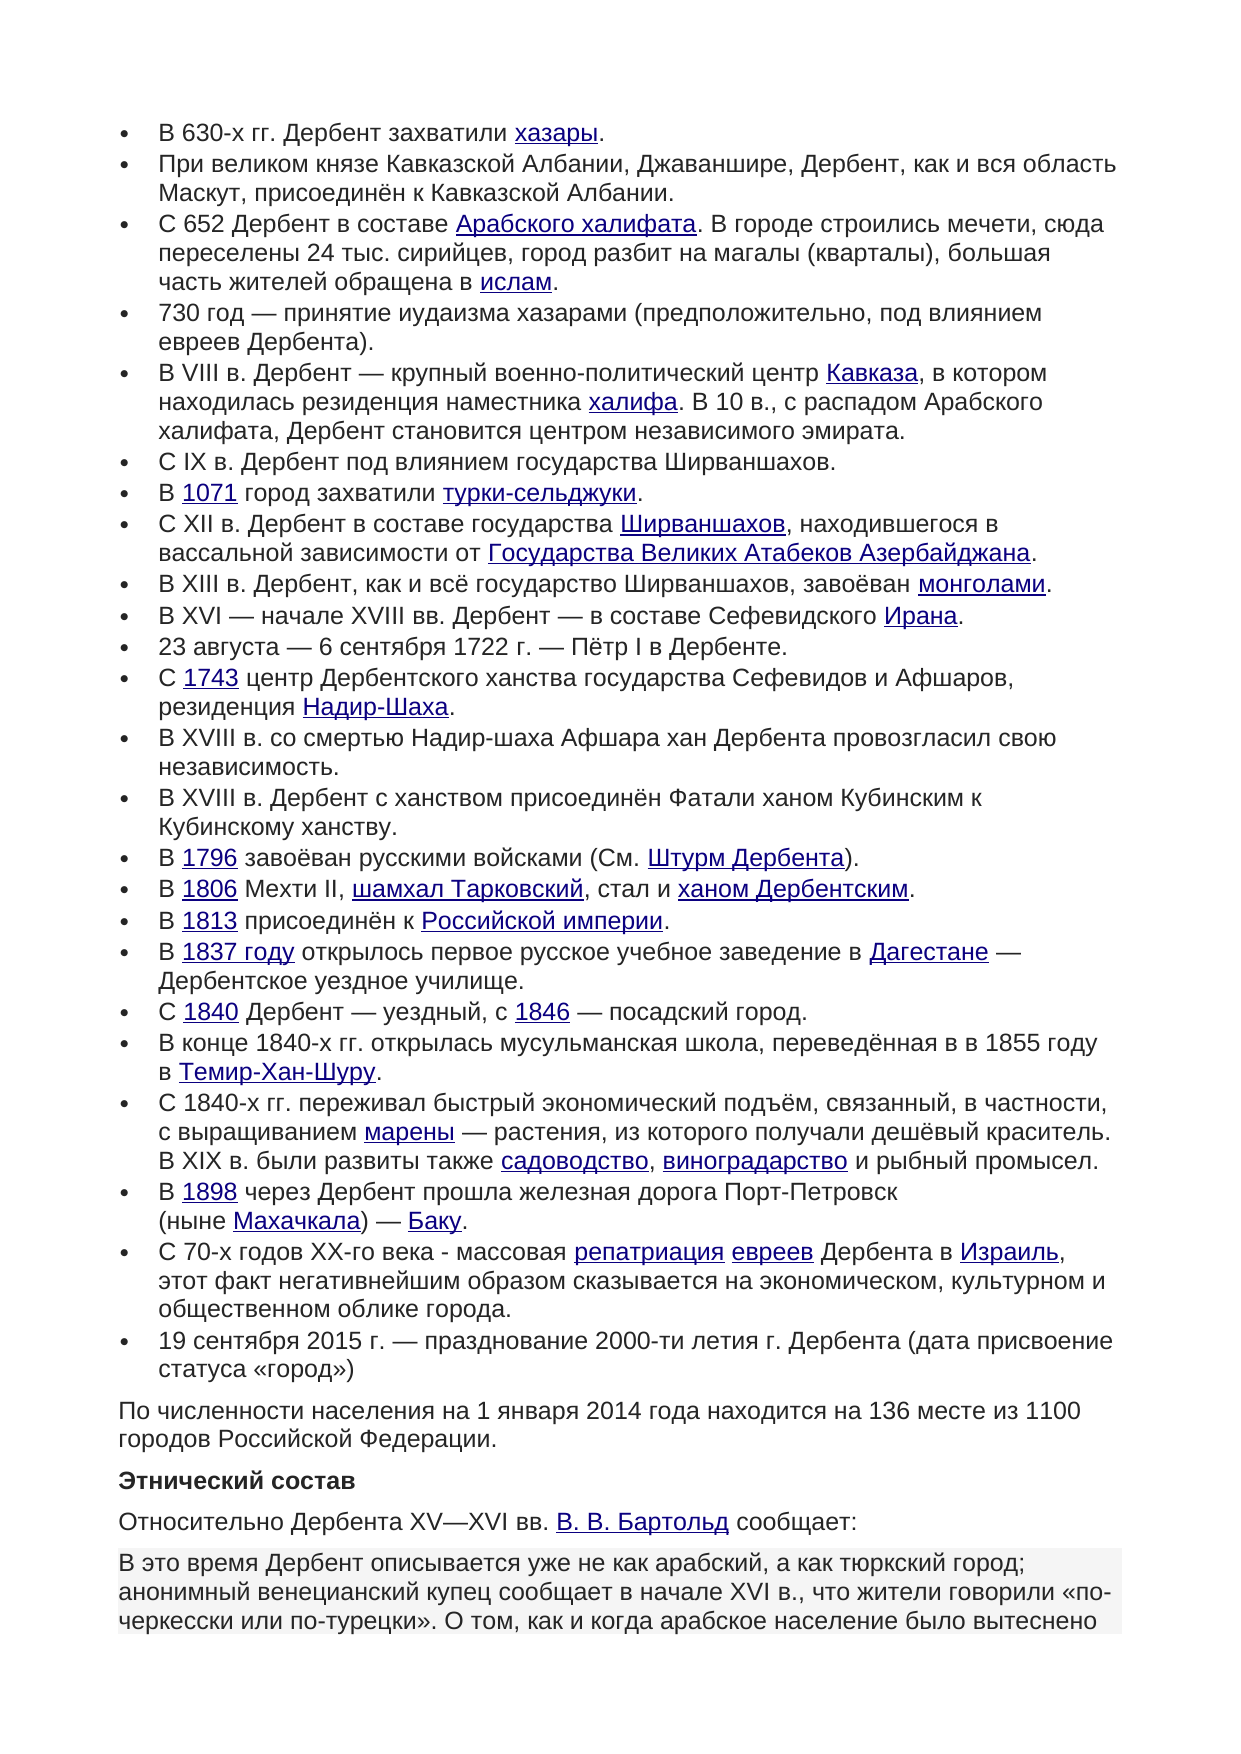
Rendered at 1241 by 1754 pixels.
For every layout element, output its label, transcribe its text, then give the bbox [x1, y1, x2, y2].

list С 70-х годов ХХ-го века - массовая репатриация евреев Дербента в Израиль, этот факт негативнейшим образом сказывается на экономическом, культурном и общественном облике города. [121, 1237, 1122, 1323]
list В XVIII в. со смертью Надир-шаха Афшара хан Дербента провозгласил свою независимость. [121, 723, 1122, 781]
list 730 год — принятие иудаизма хазарами (предположительно, под влиянием евреев Дербента). [121, 298, 1122, 356]
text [118, 1548, 1122, 1634]
list 23 августа — 6 сентября 1722 г. — Пётр I в Дербенте. [121, 632, 1122, 661]
list С 652 Дербент в составе Арабского халифата. В городе строились мечети, сюда переселены 24 тыс. сирийцев, город разбит на магалы (кварталы), большая часть жителей обращена в ислам. [121, 209, 1122, 296]
list В 1898 через Дербент прошла железная дорога Порт-Петровск (ныне Махачкала) — Баку. [121, 1177, 1122, 1234]
list В 1071 город захватили турки-сельджуки. [121, 478, 1122, 507]
list С 1743 центр Дербентского ханства государства Сефевидов и Афшаров, резиденция Надир-Шаха. [121, 663, 1122, 721]
list В XIII в. Дербент, как и всё государство Ширваншахов, завоёван монголами. [121, 569, 1122, 598]
text По численности населения на 1 января 2014 года находится на 136 месте из 1100 городов Российской Федерации. [118, 1396, 1122, 1453]
list В 1796 завоёван русскими войсками (См. Штурм Дербента). [121, 843, 1122, 872]
list В конце 1840-х гг. открылась мусульманская школа, переведённая в в 1855 году в Темир-Хан-Шуру. [121, 1028, 1122, 1086]
text Этнический состав [118, 1466, 1122, 1494]
list В XVI — начале XVIII вв. Дербент — в составе Сефевидского Ирана. [121, 601, 1122, 629]
list С 1840 Дербент — уездный, с 1846 — посадский город. [121, 997, 1122, 1026]
list В 1806 Мехти II, шамхал Тарковский, стал и ханом Дербентским. [121, 874, 1122, 903]
list С IX в. Дербент под влиянием государства Ширваншахов. [121, 447, 1122, 476]
list В XVIII в. Дербент с ханством присоединён Фатали ханом Кубинским к Кубинскому ханству. [121, 783, 1122, 841]
list При великом князе Кавказской Албании, Джаваншире, Дербент, как и вся область Маскут, присоединён к Кавказской Албании. [121, 149, 1122, 207]
text Относительно Дербента XV—XVI вв. В. В. Бартольд сообщает: [118, 1507, 1122, 1536]
list В 630-х гг. Дербент захватили хазары. [121, 118, 1122, 147]
list С XII в. Дербент в составе государства Ширваншахов, находившегося в вассальной зависимости от Государства Великих Атабеков Азербайджана. [121, 509, 1122, 567]
list В 1837 году открылось первое русское учебное заведение в Дагестане — Дербентское уездное училище. [121, 937, 1122, 994]
list 19 сентября 2015 г. — празднование 2000-ти летия г. Дербента (дата присвоение статуса «город») [121, 1326, 1122, 1383]
list В VIII в. Дербент — крупный военно-политический центр Кавказа, в котором находилась резиденция наместника халифа. В 10 в., с распадом Арабского халифата, Дербент становится центром независимого эмирата. [121, 358, 1122, 444]
list В 1813 присоединён к Российской империи. [121, 906, 1122, 934]
list С 1840-х гг. переживал быстрый экономический подъём, связанный, в частности, с выращиванием марены — растения, из которого получали дешёвый краситель. В XIX в. были развиты также садоводство, виноградарство и рыбный промысел. [121, 1088, 1122, 1174]
